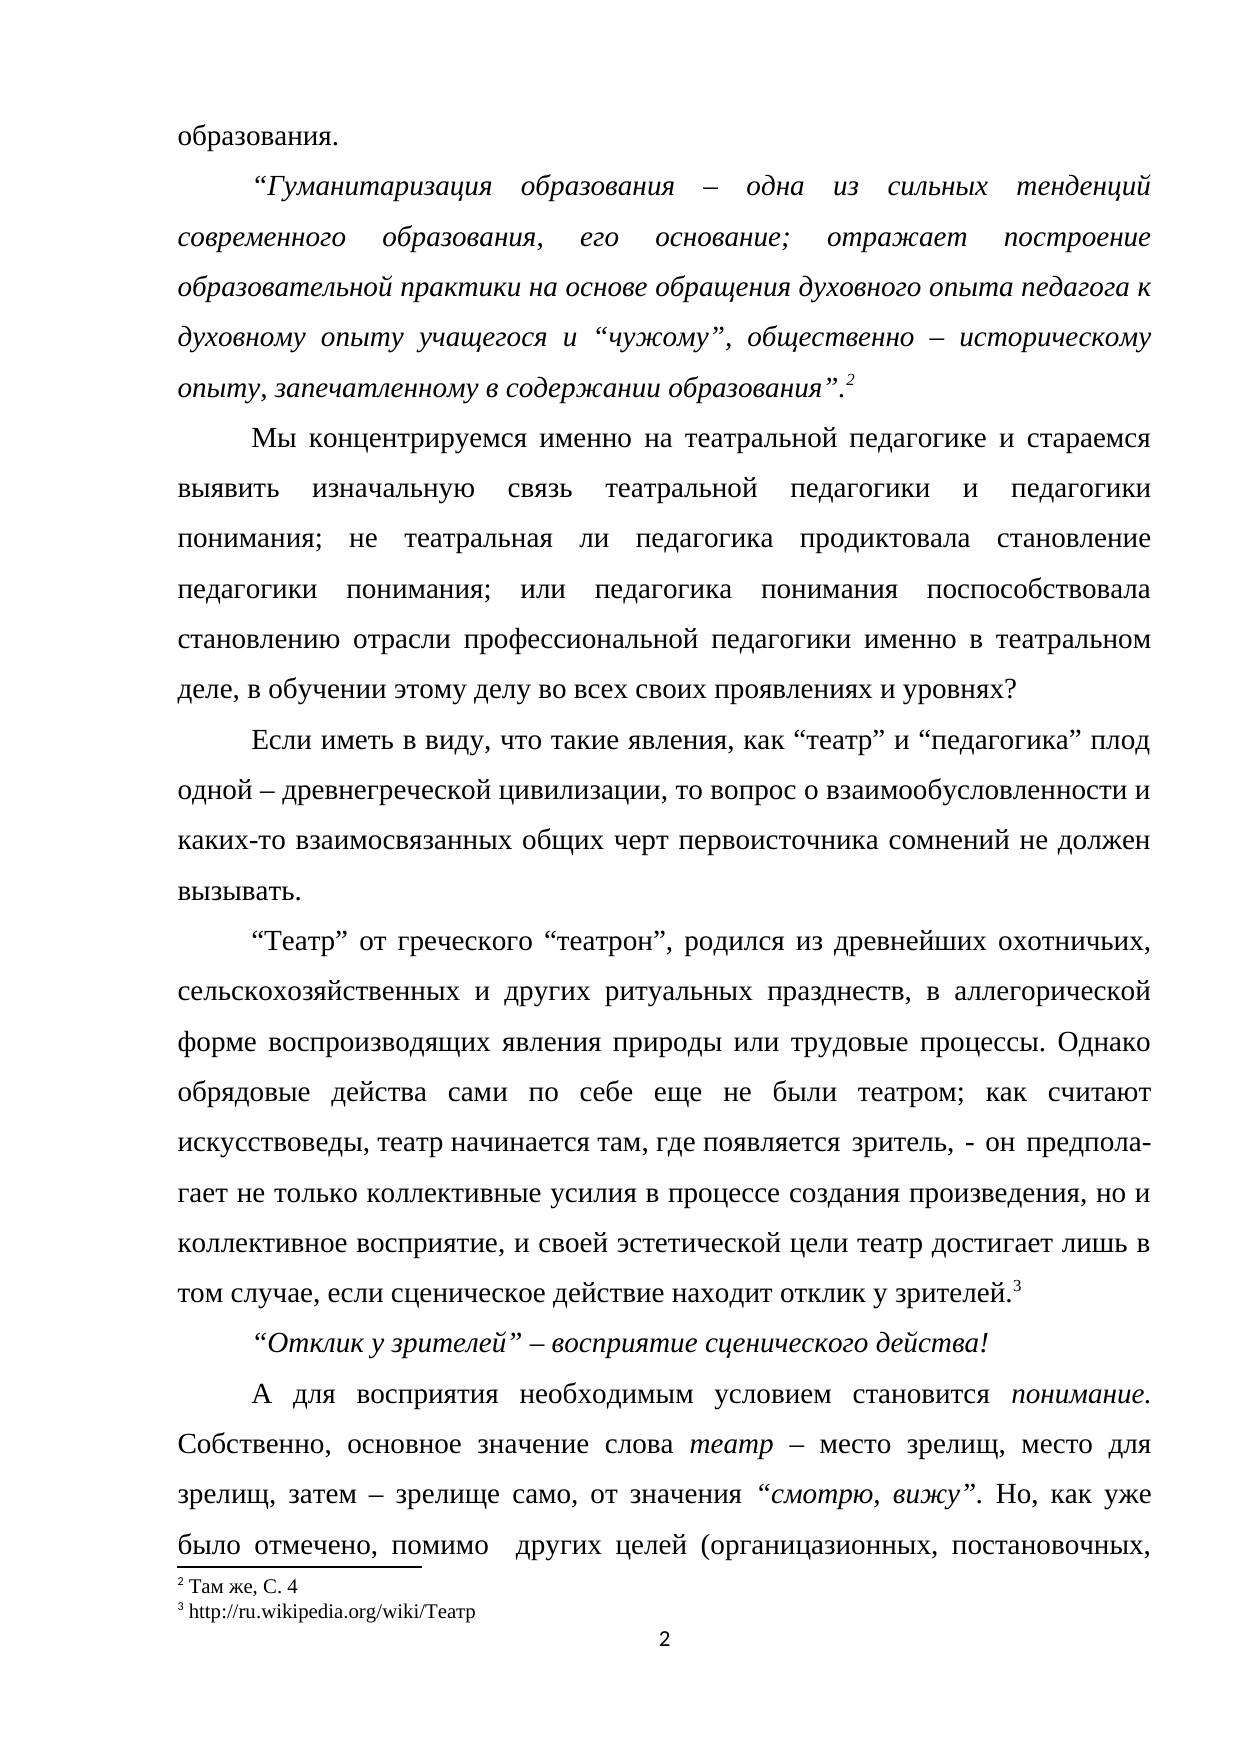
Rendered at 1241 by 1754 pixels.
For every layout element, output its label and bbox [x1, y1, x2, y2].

text [177, 118, 1152, 1560]
